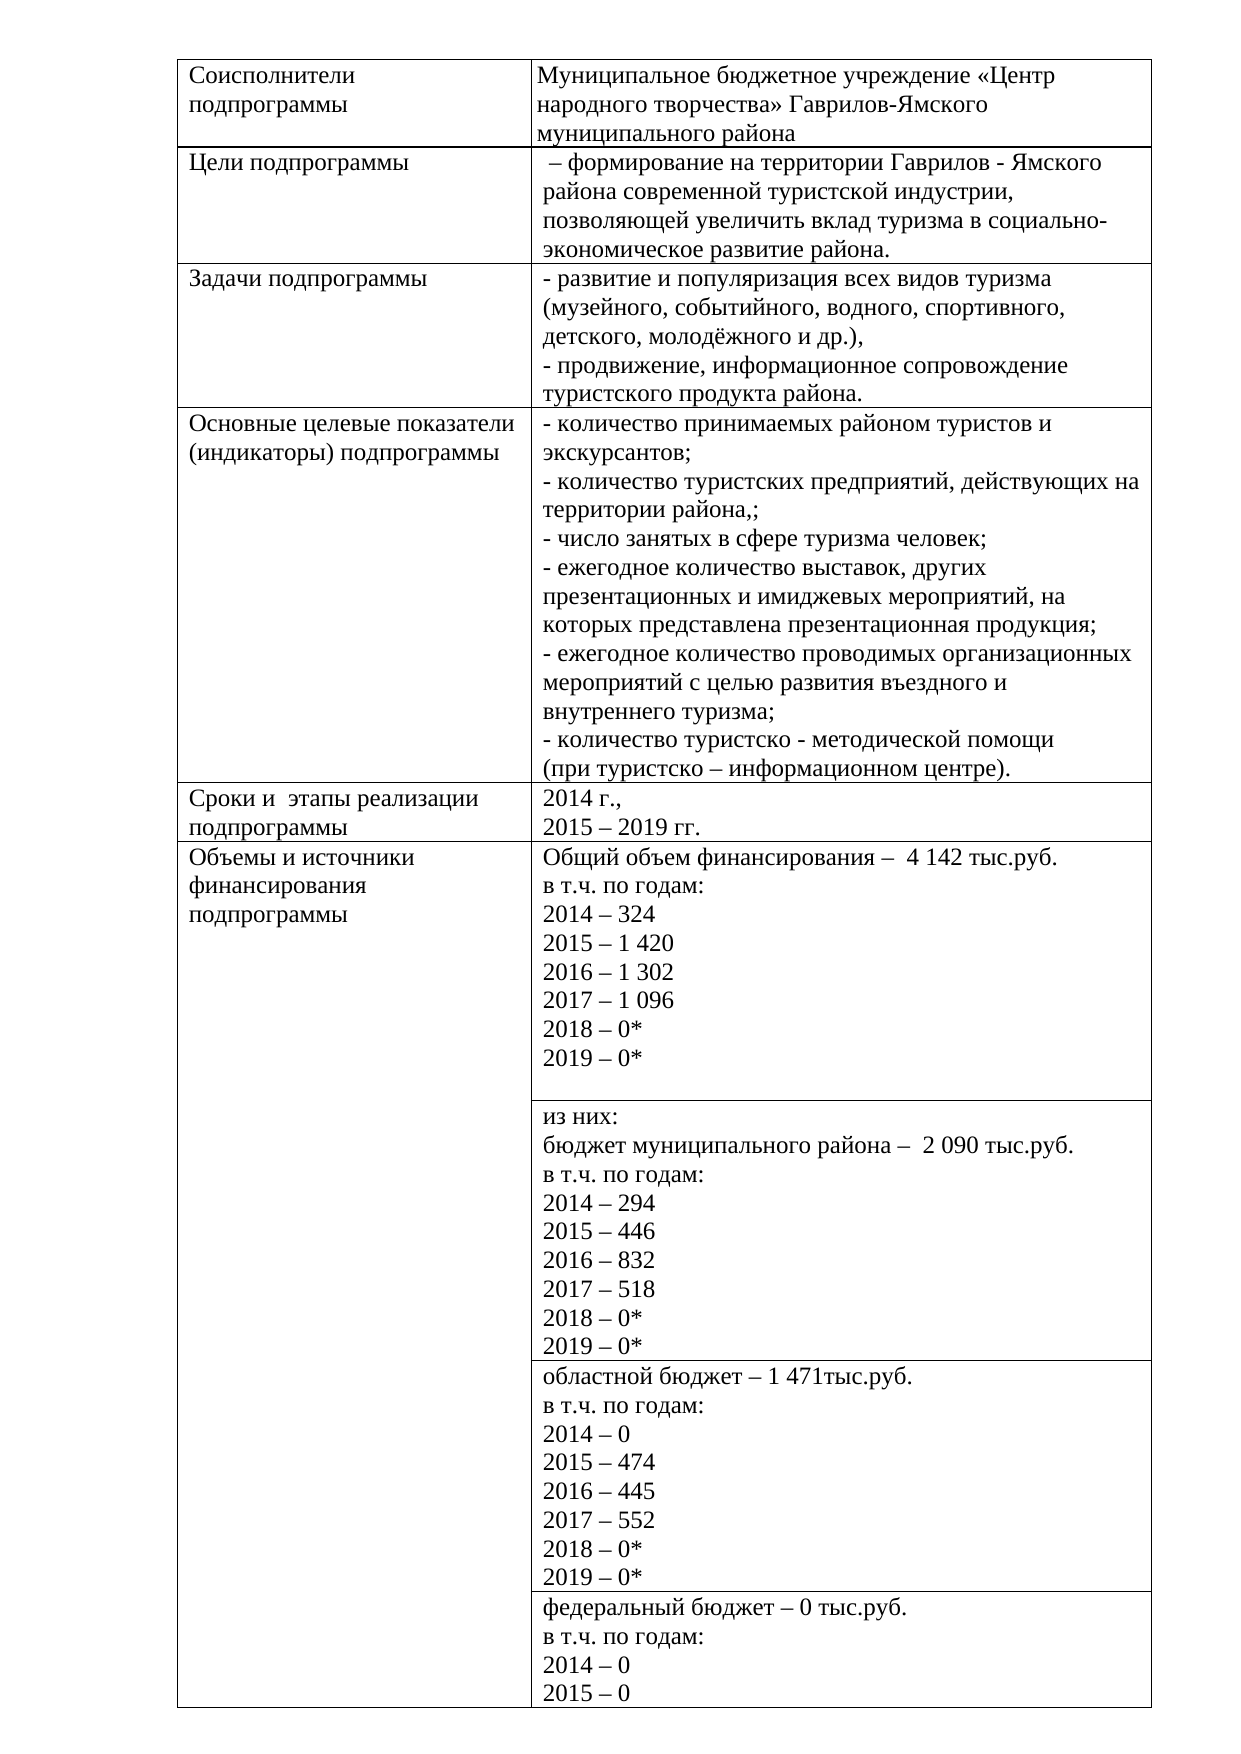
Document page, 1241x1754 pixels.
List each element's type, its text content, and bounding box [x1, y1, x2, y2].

table_cell - развитие и популяризация всех видов туризма (музейного, событийного, водного, спортивного, детского, молодёжного и др.), - продвижение, информационное сопровождение туристского продукта района. [532, 264, 1151, 407]
table_cell 2014 г., 2015 – 2019 гг. [532, 783, 1151, 841]
table_cell Объемы и источники финансирования подпрограммы [178, 842, 531, 1707]
table_cell - количество принимаемых районом туристов и экскурсантов; - количество туристских предприятий, действующих на территории района,; - число занятых в сфере туризма человек; - ежегодное количество выставок, других презентационных и имиджевых мероприятий, на которых представлена презентационная продукция; - ежегодное количество проводимых организационных мероприятий с целью развития въездного и внутреннего туризма; - количество туристско - методической помощи (при туристско – информационном центре). [532, 408, 1151, 782]
table_cell Муниципальное бюджетное учреждение «Центр народного творчества» Гаврилов-Ямского муниципального района [532, 60, 1151, 146]
table_cell областной бюджет – 1 471тыс.руб. в т.ч. по годам: 2014 – 0 2015 – 474 2016 – 445 2017 – 552 2018 – 0* 2019 – 0* [532, 1361, 1151, 1591]
table_cell Основные целевые показатели (индикаторы) подпрограммы [178, 408, 531, 782]
table_cell Соисполнители подпрограммы [178, 60, 531, 146]
table_cell из них: бюджет муниципального района – 2 090 тыс.руб. в т.ч. по годам: 2014 – 294 2015 – 446 2016 – 832 2017 – 518 2018 – 0* 2019 – 0* [532, 1101, 1151, 1360]
table_cell Сроки и этапы реализации подпрограммы [178, 783, 531, 841]
table_cell – формирование на территории Гаврилов - Ямского района современной туристской индустрии, позволяющей увеличить вклад туризма в социально-экономическое развитие района. [532, 148, 1151, 262]
table_cell Цели подпрограммы [178, 148, 531, 262]
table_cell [532, 1592, 1151, 1707]
table_cell Задачи подпрограммы [178, 264, 531, 407]
table_cell Общий объем финансирования – 4 142 тыс.руб. в т.ч. по годам: 2014 – 324 2015 – 1 420 2016 – 1 302 2017 – 1 096 2018 – 0* 2019 – 0* [532, 842, 1151, 1100]
